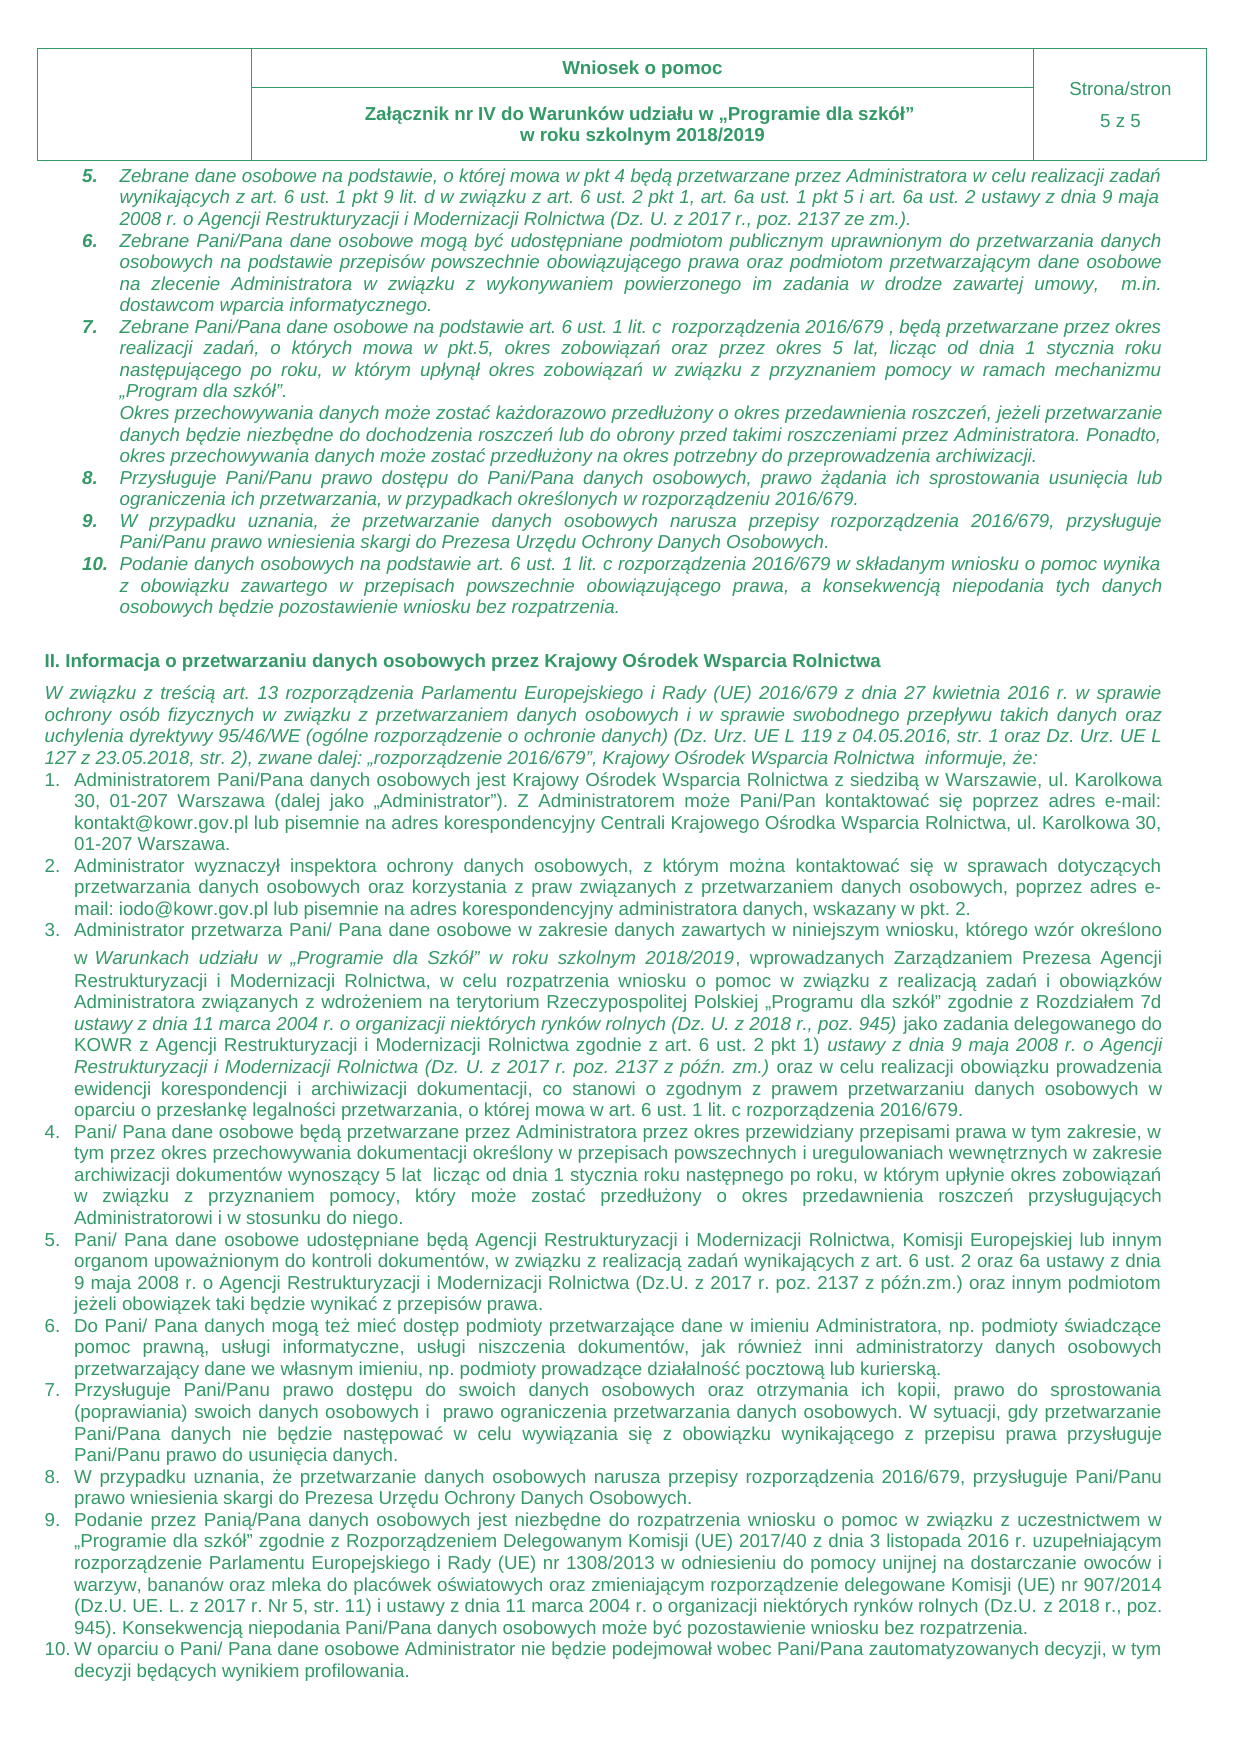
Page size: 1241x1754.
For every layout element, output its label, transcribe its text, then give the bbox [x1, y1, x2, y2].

list Przysługuje Pani/Panu prawo dostępu do Pani/Pana danych osobowych, prawo żądania ich sprostowania usunięcia lub ograniczenia ich przetwarzania, w przypadkach określonych w rozporządzeniu 2016/679. [82, 467, 1162, 510]
list Zebrane dane osobowe na podstawie, o której mowa w pkt 4 będą przetwarzane przez Administratora w celu realizacji zadań wynikających z art. 6 ust. 1 pkt 9 lit. d w związku z art. 6 ust. 2 pkt 1, art. 6a ust. 1 pkt 5 i art. 6a ust. 2 ustawy z dnia 9 maja 2008 r. o Agencji Restrukturyzacji i Modernizacji Rolnictwa (Dz. U. z 2017 r., poz. 2137 ze zm.). [82, 165, 1162, 229]
list Okres przechowywania danych może zostać każdorazowo przedłużony o okres przedawnienia roszczeń, jeżeli przetwarzanie danych będzie niezbędne do dochodzenia roszczeń lub do obrony przed takimi roszczeniami przez Administratora. Ponadto, okres przechowywania danych może zostać przedłużony na okres potrzebny do przeprowadzenia archiwizacji. [119, 402, 1162, 467]
list Administrator przetwarza Pani/ Pana dane osobowe w zakresie danych zawartych w niniejszym wniosku, którego wzór określono w Warunkach udziału w „Programie dla Szkół” w roku szkolnym 2018/2019, wprowadzanych Zarządzaniem Prezesa Agencji Restrukturyzacji i Modernizacji Rolnictwa, w celu rozpatrzenia wniosku o pomoc w związku z realizacją zadań i obowiązków Administratora związanych z wdrożeniem na terytorium Rzeczypospolitej Polskiej „Programu dla szkół” zgodnie z Rozdziałem 7d ustawy z dnia 11 marca 2004 r. o organizacji niektórych rynków rolnych (Dz. U. z 2018 r., poz. 945) jako zadania delegowanego do KOWR z Agencji Restrukturyzacji i Modernizacji Rolnictwa zgodnie z art. 6 ust. 2 pkt 1) ustawy z dnia 9 maja 2008 r. o Agencji Restrukturyzacji i Modernizacji Rolnictwa (Dz. U. z 2017 r. poz. 2137 z późn. zm.) oraz w celu realizacji obowiązku prowadzenia ewidencji korespondencji i archiwizacji dokumentacji, co stanowi o zgodnym z prawem przetwarzaniu danych osobowych w oparciu o przesłankę legalności przetwarzania, o której mowa w art. 6 ust. 1 lit. c rozporządzenia 2016/679. [44, 919, 1162, 1121]
list Podanie danych osobowych na podstawie art. 6 ust. 1 lit. c rozporządzenia 2016/679 w składanym wniosku o pomoc wynika z obowiązku zawartego w przepisach powszechnie obowiązującego prawa, a konsekwencją niepodania tych danych osobowych będzie pozostawienie wniosku bez rozpatrzenia. [82, 553, 1162, 617]
list W przypadku uznania, że przetwarzanie danych osobowych narusza przepisy rozporządzenia 2016/679, przysługuje Pani/Panu prawo wniesienia skargi do Prezesa Urzędu Ochrony Danych Osobowych. [82, 510, 1162, 553]
list Podanie przez Panią/Pana danych osobowych jest niezbędne do rozpatrzenia wniosku o pomoc w związku z uczestnictwem w „Programie dla szkół” zgodnie z Rozporządzeniem Delegowanym Komisji (UE) 2017/40 z dnia 3 listopada 2016 r. uzupełniającym rozporządzenie Parlamentu Europejskiego i Rady (UE) nr 1308/2013 w odniesieniu do pomocy unijnej na dostarczanie owoców i warzyw, bananów oraz mleka do placówek oświatowych oraz zmieniającym rozporządzenie delegowane Komisji (UE) nr 907/2014 (Dz.U. UE. L. z 2017 r. Nr 5, str. 11) i ustawy z dnia 11 marca 2004 r. o organizacji niektórych rynków rolnych (Dz.U. z 2018 r., poz. 945). Konsekwencją niepodania Pani/Pana danych osobowych może być pozostawienie wniosku bez rozpatrzenia. [44, 1509, 1162, 1638]
list W oparciu o Pani/ Pana dane osobowe Administrator nie będzie podejmował wobec Pani/Pana zautomatyzowanych decyzji, w tym decyzji będących wynikiem profilowania. [44, 1638, 1162, 1681]
list Pani/ Pana dane osobowe będą przetwarzane przez Administratora przez okres przewidziany przepisami prawa w tym zakresie, w tym przez okres przechowywania dokumentacji określony w przepisach powszechnych i uregulowaniach wewnętrznych w zakresie archiwizacji dokumentów wynoszący 5 lat licząc od dnia 1 stycznia roku następnego po roku, w którym upłynie okres zobowiązań w związku z przyznaniem pomocy, który może zostać przedłużony o okres przedawnienia roszczeń przysługujących Administratorowi i w stosunku do niego. [44, 1121, 1162, 1228]
list Administratorem Pani/Pana danych osobowych jest Krajowy Ośrodek Wsparcia Rolnictwa z siedzibą w Warszawie, ul. Karolkowa 30, 01-207 Warszawa (dalej jako „Administrator”). Z Administratorem może Pani/Pan kontaktować się poprzez adres e-mail: kontakt@kowr.gov.pl lub pisemnie na adres korespondencyjny Centrali Krajowego Ośrodka Wsparcia Rolnictwa, ul. Karolkowa 30, 01-207 Warszawa. [44, 768, 1162, 854]
list Przysługuje Pani/Panu prawo dostępu do swoich danych osobowych oraz otrzymania ich kopii, prawo do sprostowania (poprawiania) swoich danych osobowych i prawo ograniczenia przetwarzania danych osobowych. W sytuacji, gdy przetwarzanie Pani/Pana danych nie będzie następować w celu wywiązania się z obowiązku wynikającego z przepisu prawa przysługuje Pani/Panu prawo do usunięcia danych. [44, 1379, 1162, 1466]
list Zebrane Pani/Pana dane osobowe mogą być udostępniane podmiotom publicznym uprawnionym do przetwarzania danych osobowych na podstawie przepisów powszechnie obowiązującego prawa oraz podmiotom przetwarzającym dane osobowe na zlecenie Administratora w związku z wykonywaniem powierzonego im zadania w drodze zawartej umowy, m.in. dostawcom wparcia informatycznego. [82, 229, 1162, 316]
text II. Informacja o przetwarzaniu danych osobowych przez Krajowy Ośrodek Wsparcia Rolnictwa [44, 650, 1162, 671]
list Pani/ Pana dane osobowe udostępniane będą Agencji Restrukturyzacji i Modernizacji Rolnictwa, Komisji Europejskiej lub innym organom upoważnionym do kontroli dokumentów, w związku z realizacją zadań wynikających z art. 6 ust. 2 oraz 6a ustawy z dnia 9 maja 2008 r. o Agencji Restrukturyzacji i Modernizacji Rolnictwa (Dz.U. z 2017 r. poz. 2137 z późn.zm.) oraz innym podmiotom jeżeli obowiązek taki będzie wynikać z przepisów prawa. [44, 1228, 1162, 1314]
list W przypadku uznania, że przetwarzanie danych osobowych narusza przepisy rozporządzenia 2016/679, przysługuje Pani/Panu prawo wniesienia skargi do Prezesa Urzędu Ochrony Danych Osobowych. [44, 1466, 1162, 1509]
list Zebrane Pani/Pana dane osobowe na podstawie art. 6 ust. 1 lit. c rozporządzenia 2016/679 , będą przetwarzane przez okres realizacji zadań, o których mowa w pkt.5, okres zobowiązań oraz przez okres 5 lat, licząc od dnia 1 stycznia roku następującego po roku, w którym upłynął okres zobowiązań w związku z przyznaniem pomocy w ramach mechanizmu „Program dla szkół”. [82, 316, 1162, 402]
list Administrator wyznaczył inspektora ochrony danych osobowych, z którym można kontaktować się w sprawach dotyczących przetwarzania danych osobowych oraz korzystania z praw związanych z przetwarzaniem danych osobowych, poprzez adres e-mail: iodo@kowr.gov.pl lub pisemnie na adres korespondencyjny administratora danych, wskazany w pkt. 2. [44, 854, 1162, 919]
text W związku z treścią art. 13 rozporządzenia Parlamentu Europejskiego i Rady (UE) 2016/679 z dnia 27 kwietnia 2016 r. w sprawie ochrony osób fizycznych w związku z przetwarzaniem danych osobowych i w sprawie swobodnego przepływu takich danych oraz uchylenia dyrektywy 95/46/WE (ogólne rozporządzenie o ochronie danych) (Dz. Urz. UE L 119 z 04.05.2016, str. 1 oraz Dz. Urz. UE L 127 z 23.05.2018, str. 2), zwane dalej: „rozporządzenie 2016/679”, Krajowy Ośrodek Wsparcia Rolnictwa informuje, że: [44, 682, 1162, 768]
list Do Pani/ Pana danych mogą też mieć dostęp podmioty przetwarzające dane w imieniu Administratora, np. podmioty świadczące pomoc prawną, usługi informatyczne, usługi niszczenia dokumentów, jak również inni administratorzy danych osobowych przetwarzający dane we własnym imieniu, np. podmioty prowadzące działalność pocztową lub kurierską. [44, 1314, 1162, 1379]
